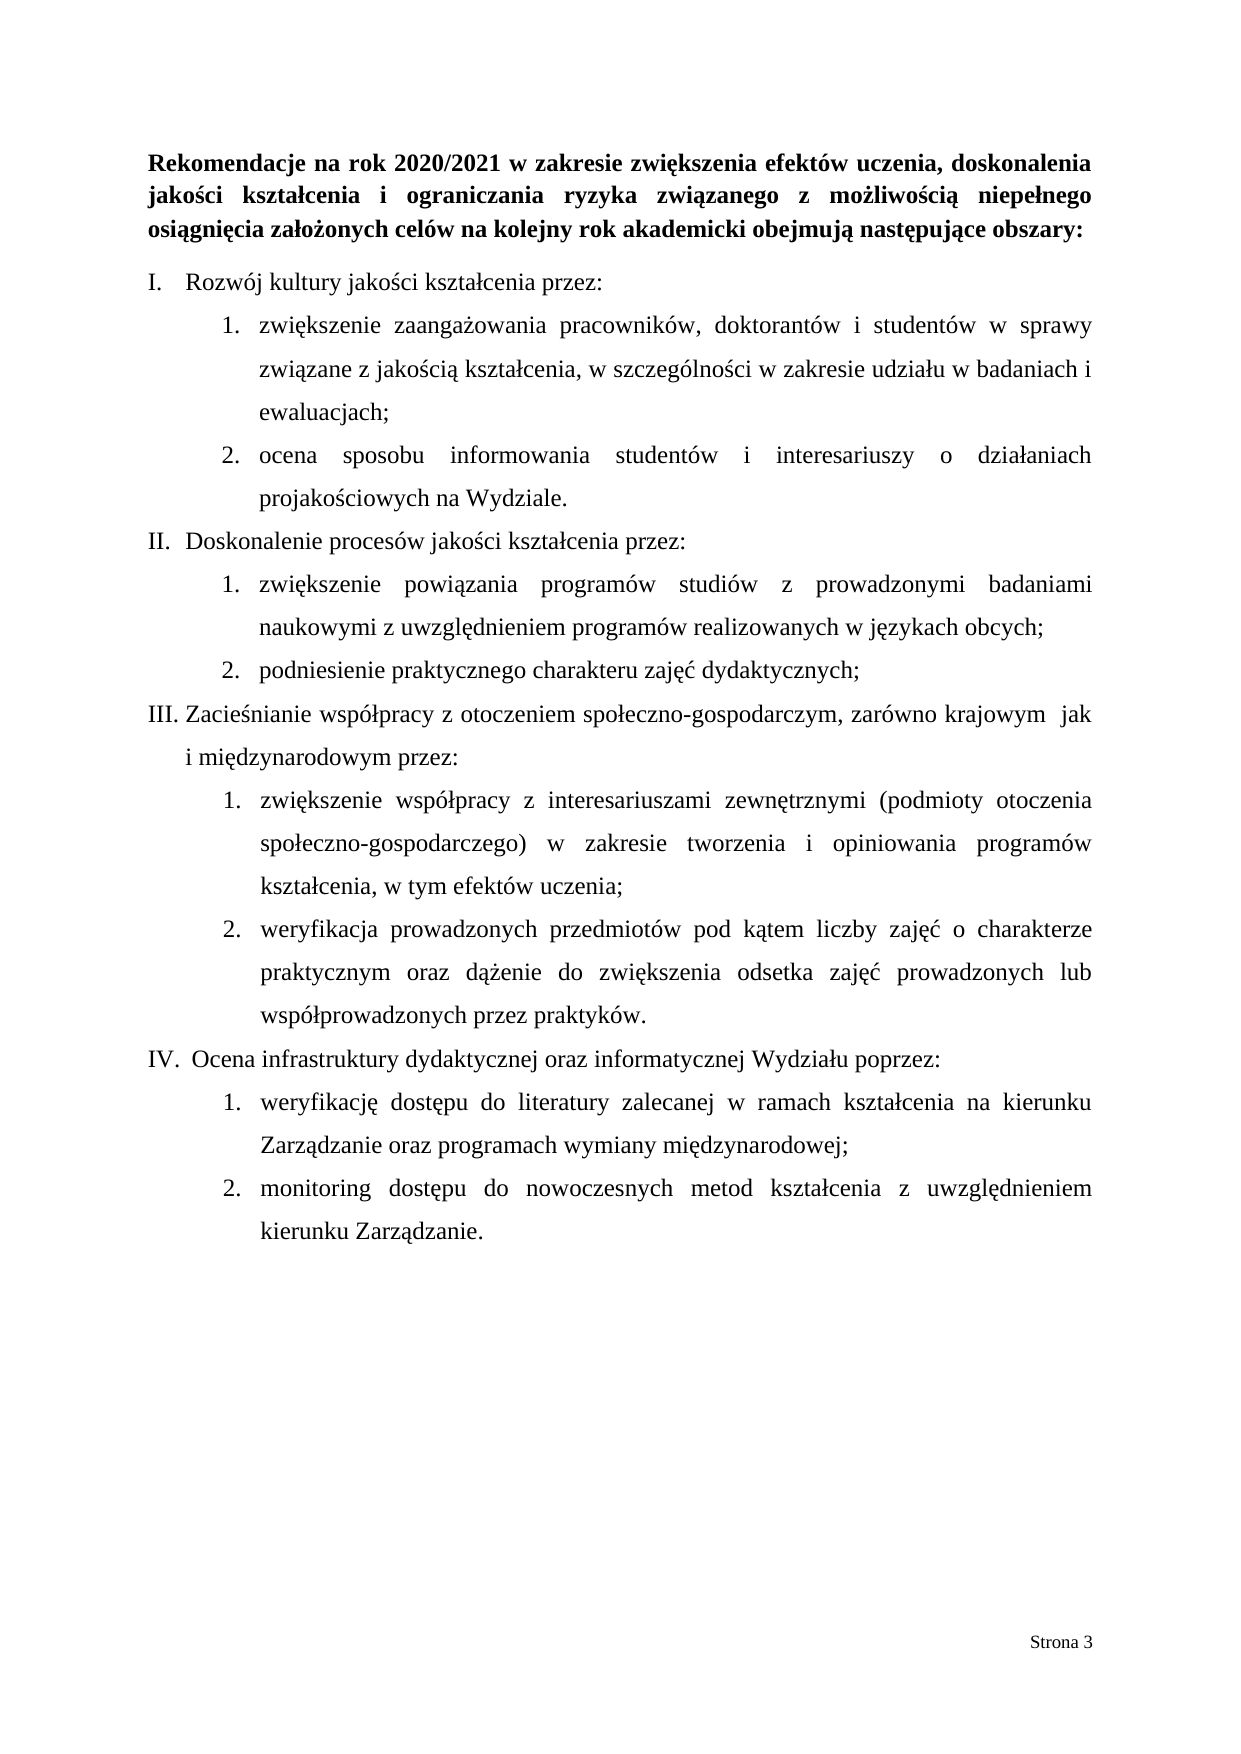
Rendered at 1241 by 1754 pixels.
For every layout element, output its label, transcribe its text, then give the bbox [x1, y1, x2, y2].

list Zacieśnianie współpracy z otoczeniem społeczno-gospodarczym, zarówno krajowym jak i międzynarodowym przez: [148, 699, 1093, 771]
list weryfikacja prowadzonych przedmiotów pod kątem liczby zajęć o charakterze praktycznym oraz dążenie do zwiększenia odsetka zajęć prowadzonych lub współprowadzonych przez praktyków. [223, 914, 1093, 1029]
list zwiększenie współpracy z interesariuszami zewnętrznymi (podmioty otoczenia społeczno-gospodarczego) w zakresie tworzenia i opiniowania programów kształcenia, w tym efektów uczenia; [223, 785, 1093, 900]
text Rekomendacje na rok 2020/2021 w zakresie zwiększenia efektów uczenia, doskonalenia jakości kształcenia i ograniczania ryzyka związanego z możliwością niepełnego osiągnięcia założonych celów na kolejny rok akademicki obejmują następujące obszary: [148, 148, 1093, 242]
list zwiększenie powiązania programów studiów z prowadzonymi badaniami naukowymi z uwzględnieniem programów realizowanych w językach obcych; [221, 569, 1093, 641]
list podniesienie praktycznego charakteru zajęć dydaktycznych; [221, 656, 1093, 684]
list Ocena infrastruktury dydaktycznej oraz informatycznej Wydziału poprzez: [148, 1044, 1093, 1072]
list monitoring dostępu do nowoczesnych metod kształcenia z uwzględnieniem kierunku Zarządzanie. [223, 1173, 1093, 1245]
list zwiększenie zaangażowania pracowników, doktorantów i studentów w sprawy związane z jakością kształcenia, w szczególności w zakresie udziału w badaniach i ewaluacjach; [221, 311, 1093, 426]
list Doskonalenie procesów jakości kształcenia przez: [148, 526, 1093, 555]
list Rozwój kultury jakości kształcenia przez: [148, 267, 1093, 296]
list ocena sposobu informowania studentów i interesariuszy o działaniach projakościowych na Wydziale. [221, 440, 1093, 512]
list weryfikację dostępu do literatury zalecanej w ramach kształcenia na kierunku Zarządzanie oraz programach wymiany międzynarodowej; [223, 1087, 1093, 1159]
